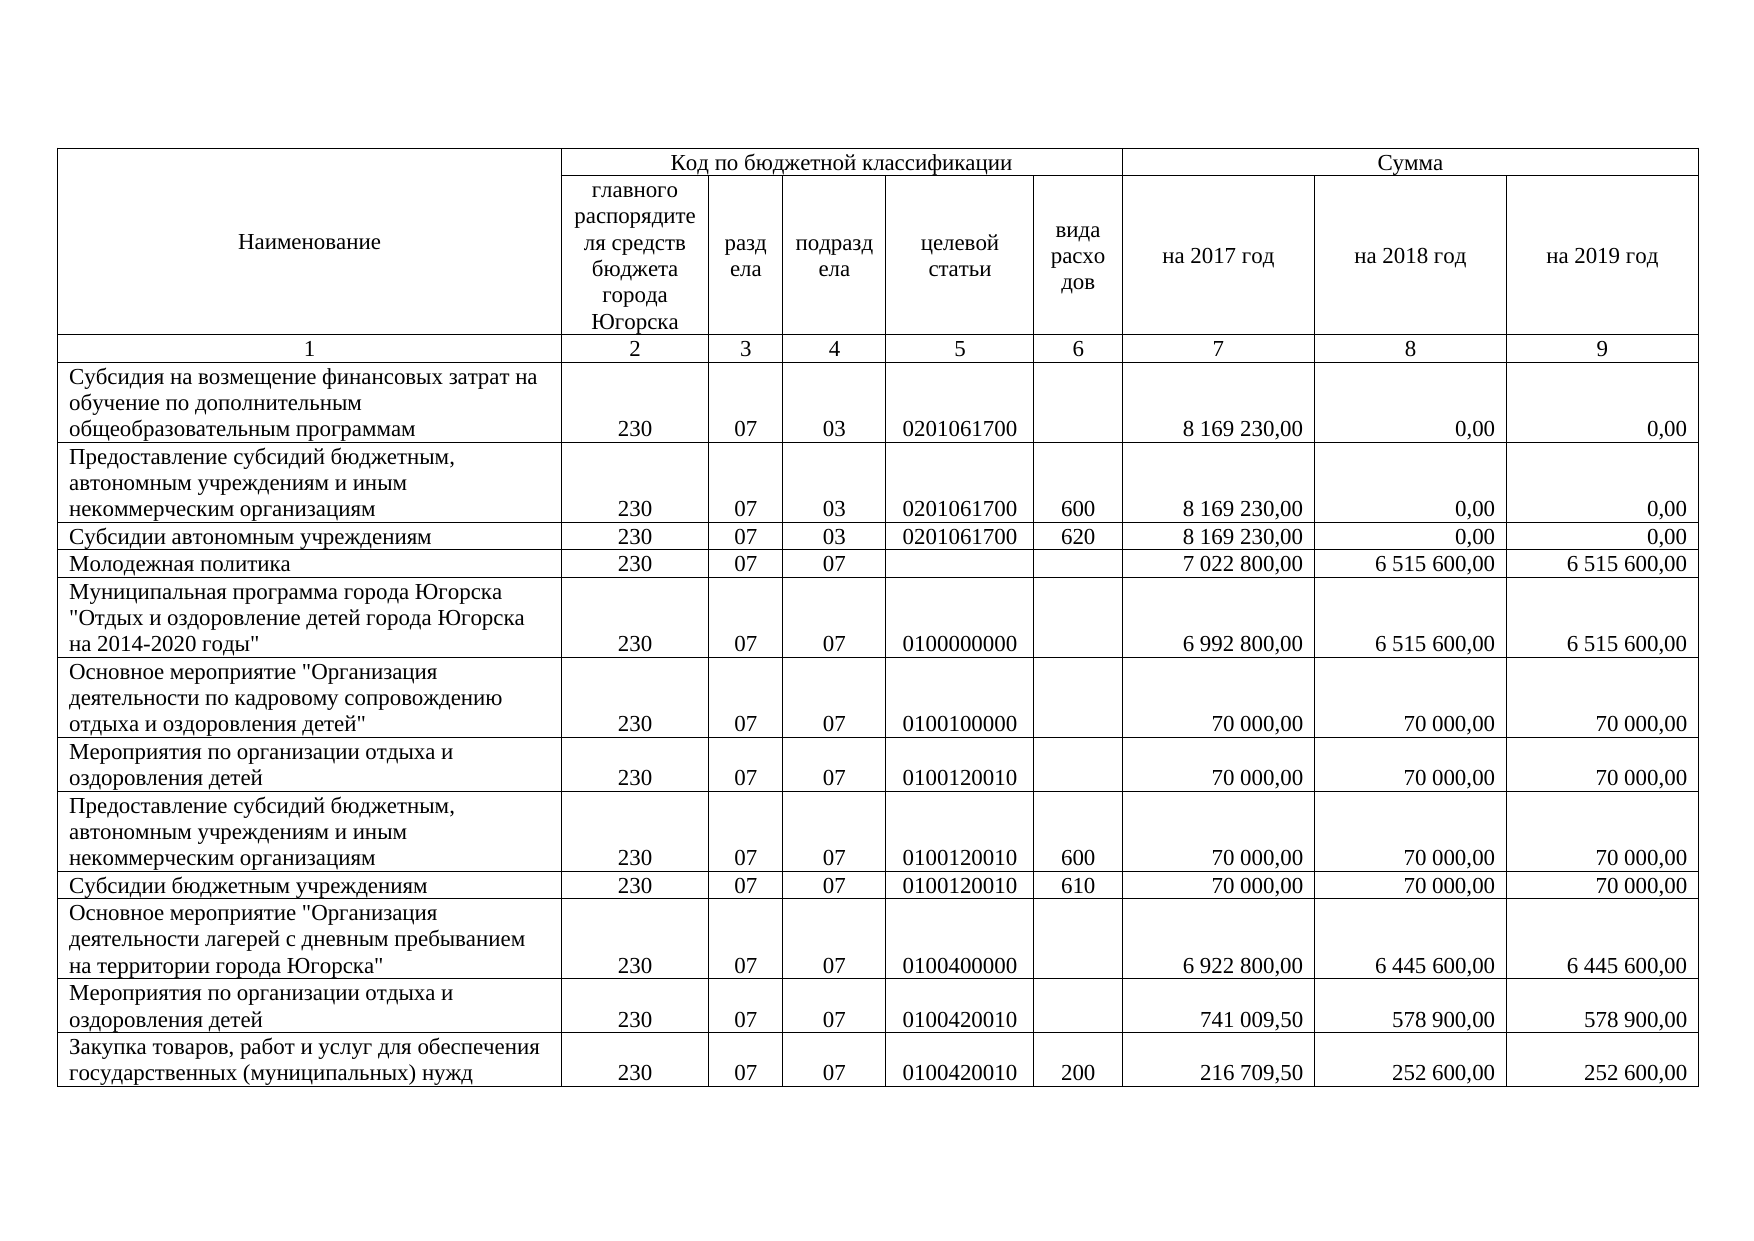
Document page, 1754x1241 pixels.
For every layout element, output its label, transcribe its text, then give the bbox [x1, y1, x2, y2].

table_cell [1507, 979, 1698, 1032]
table_cell 4 [783, 335, 885, 362]
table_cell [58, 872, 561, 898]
table_cell раздела [709, 176, 782, 334]
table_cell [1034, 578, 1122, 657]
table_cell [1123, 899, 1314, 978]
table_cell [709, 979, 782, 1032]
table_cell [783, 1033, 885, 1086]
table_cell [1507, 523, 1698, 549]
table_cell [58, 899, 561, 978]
table_header Наименование [58, 149, 561, 334]
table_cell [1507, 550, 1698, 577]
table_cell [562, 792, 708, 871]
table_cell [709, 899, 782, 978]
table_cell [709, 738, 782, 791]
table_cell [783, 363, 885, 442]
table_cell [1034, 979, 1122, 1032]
table_cell 1 [58, 335, 561, 362]
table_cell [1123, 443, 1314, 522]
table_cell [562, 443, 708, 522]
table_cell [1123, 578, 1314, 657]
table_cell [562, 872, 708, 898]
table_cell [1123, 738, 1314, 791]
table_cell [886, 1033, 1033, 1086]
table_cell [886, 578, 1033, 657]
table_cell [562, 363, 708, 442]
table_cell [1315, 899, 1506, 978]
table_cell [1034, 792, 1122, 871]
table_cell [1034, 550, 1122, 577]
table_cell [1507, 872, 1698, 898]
table_cell 7 [1123, 335, 1314, 362]
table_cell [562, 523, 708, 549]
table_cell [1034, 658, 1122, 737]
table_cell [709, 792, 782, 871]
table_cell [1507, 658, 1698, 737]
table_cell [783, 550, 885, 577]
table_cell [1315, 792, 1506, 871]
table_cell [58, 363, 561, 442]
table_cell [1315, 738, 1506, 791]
table_cell главного распорядителя средств бюджета города Югорска [562, 176, 708, 334]
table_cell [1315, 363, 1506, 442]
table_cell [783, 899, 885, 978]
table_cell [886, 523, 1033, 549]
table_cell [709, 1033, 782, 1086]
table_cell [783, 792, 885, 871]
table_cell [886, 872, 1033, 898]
table_cell 5 [886, 335, 1033, 362]
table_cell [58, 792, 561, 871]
table_header Код по бюджетной классификации [562, 149, 1122, 175]
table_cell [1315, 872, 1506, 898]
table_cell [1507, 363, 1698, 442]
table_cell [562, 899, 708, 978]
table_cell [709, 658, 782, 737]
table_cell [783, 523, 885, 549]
table_cell 8 [1315, 335, 1506, 362]
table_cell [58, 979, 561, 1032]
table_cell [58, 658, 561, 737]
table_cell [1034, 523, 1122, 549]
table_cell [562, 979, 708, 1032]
table_cell на 2018 год [1315, 176, 1506, 334]
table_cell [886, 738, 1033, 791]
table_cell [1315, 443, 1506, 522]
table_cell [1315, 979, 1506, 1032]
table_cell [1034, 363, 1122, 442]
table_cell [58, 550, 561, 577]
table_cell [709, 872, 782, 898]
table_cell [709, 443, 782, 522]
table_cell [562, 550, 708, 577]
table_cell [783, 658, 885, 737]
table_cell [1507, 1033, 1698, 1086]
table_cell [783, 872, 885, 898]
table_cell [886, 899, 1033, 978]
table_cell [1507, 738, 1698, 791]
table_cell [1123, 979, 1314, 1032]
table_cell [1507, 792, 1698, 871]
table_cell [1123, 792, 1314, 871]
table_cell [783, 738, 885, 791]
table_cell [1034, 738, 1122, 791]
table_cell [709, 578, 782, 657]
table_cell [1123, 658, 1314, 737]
table_cell 2 [562, 335, 708, 362]
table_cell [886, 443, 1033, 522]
table_cell на 2017 год [1123, 176, 1314, 334]
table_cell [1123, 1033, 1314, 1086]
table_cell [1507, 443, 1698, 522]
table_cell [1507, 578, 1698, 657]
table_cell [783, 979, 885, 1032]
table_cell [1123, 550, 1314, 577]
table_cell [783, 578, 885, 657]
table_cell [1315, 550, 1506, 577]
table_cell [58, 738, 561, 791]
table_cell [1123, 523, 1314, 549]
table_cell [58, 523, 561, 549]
table_cell целевой статьи [886, 176, 1033, 334]
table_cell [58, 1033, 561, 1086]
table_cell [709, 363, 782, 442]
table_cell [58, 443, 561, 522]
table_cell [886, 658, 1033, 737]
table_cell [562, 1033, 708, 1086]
table_cell 6 [1034, 335, 1122, 362]
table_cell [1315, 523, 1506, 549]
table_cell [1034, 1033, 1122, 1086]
table_cell 3 [709, 335, 782, 362]
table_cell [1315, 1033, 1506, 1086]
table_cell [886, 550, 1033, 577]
table_cell вида расходов [1034, 176, 1122, 334]
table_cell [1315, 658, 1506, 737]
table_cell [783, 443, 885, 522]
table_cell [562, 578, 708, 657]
table_cell подраздела [783, 176, 885, 334]
table_header Сумма [1123, 149, 1698, 175]
table_cell на 2019 год [1507, 176, 1698, 334]
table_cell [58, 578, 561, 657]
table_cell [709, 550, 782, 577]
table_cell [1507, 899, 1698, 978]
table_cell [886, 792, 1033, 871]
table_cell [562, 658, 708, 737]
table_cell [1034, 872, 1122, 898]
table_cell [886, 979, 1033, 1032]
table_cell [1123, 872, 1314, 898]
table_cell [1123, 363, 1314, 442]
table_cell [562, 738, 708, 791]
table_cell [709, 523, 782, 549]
table_cell 9 [1507, 335, 1698, 362]
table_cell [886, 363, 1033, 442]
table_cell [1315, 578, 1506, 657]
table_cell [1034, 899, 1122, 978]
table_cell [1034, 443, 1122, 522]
